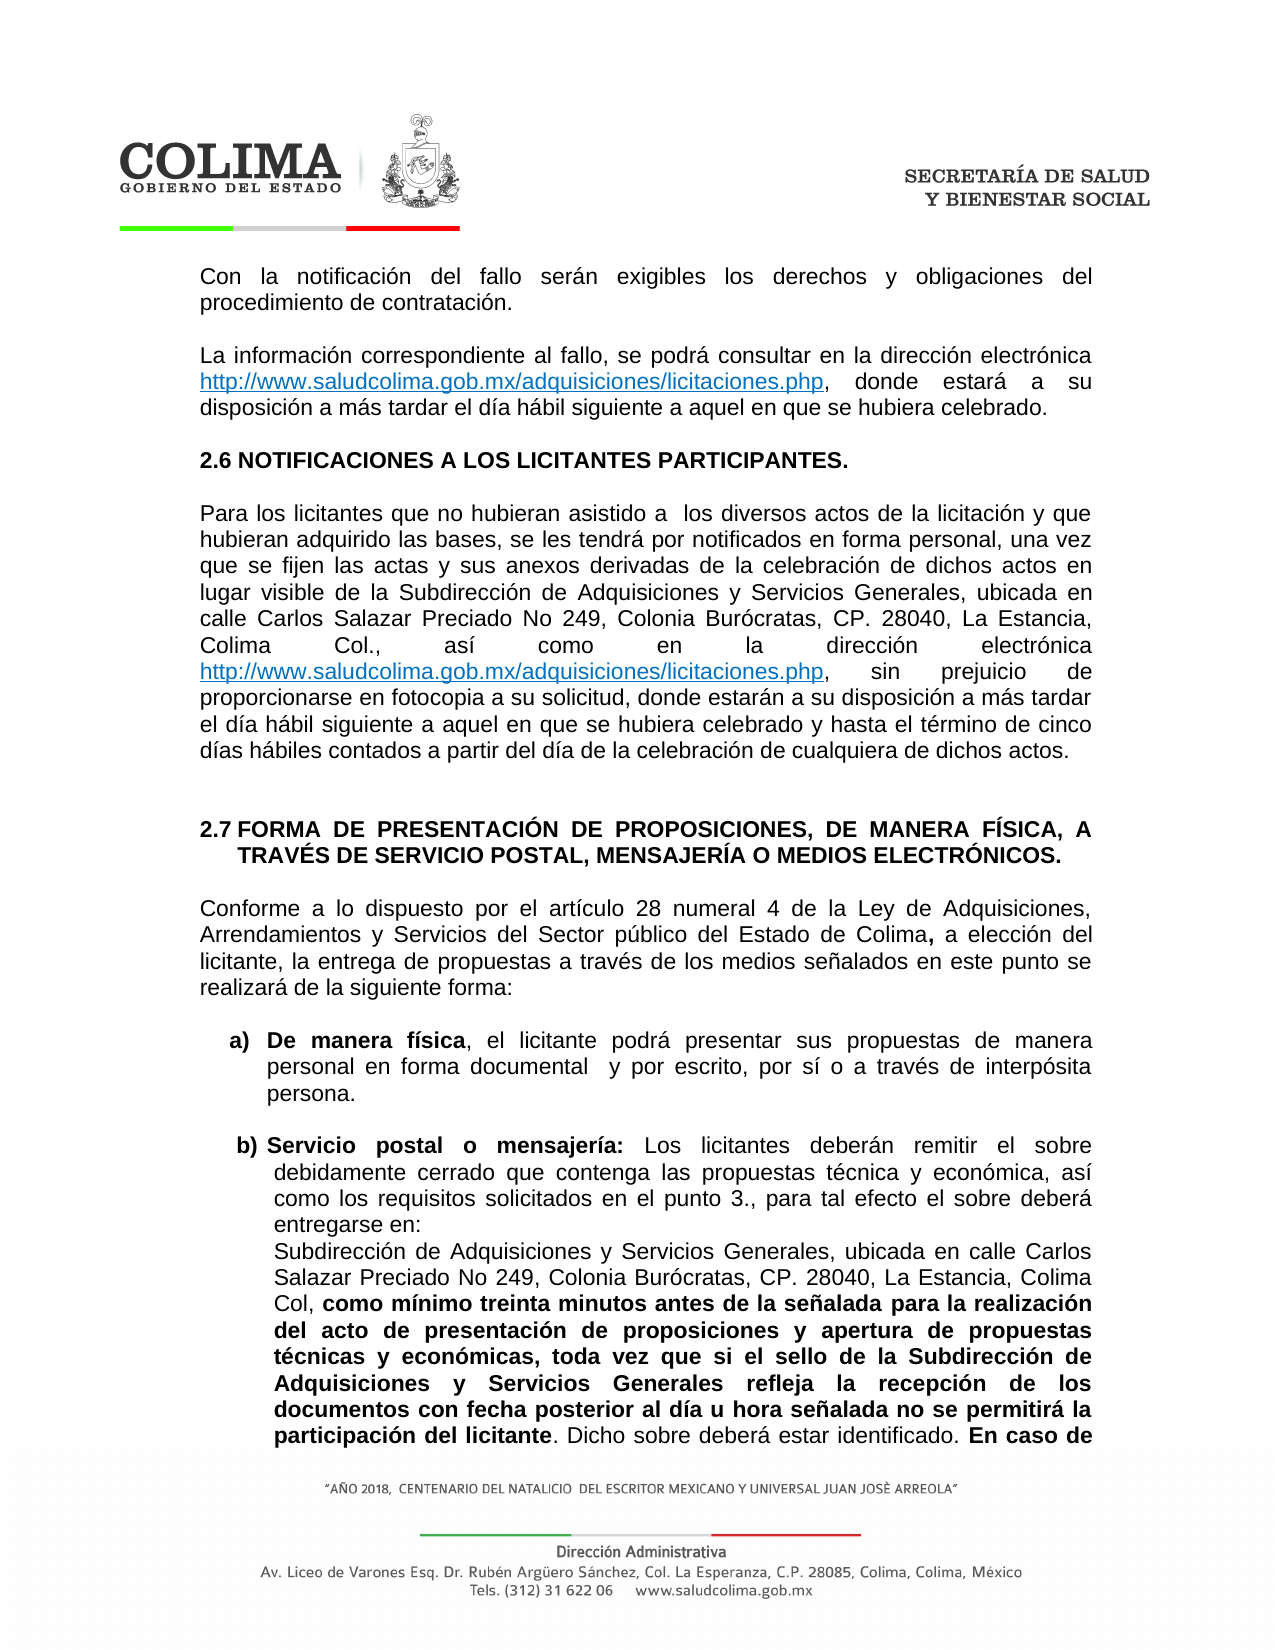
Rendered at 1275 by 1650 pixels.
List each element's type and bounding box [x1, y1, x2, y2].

picture [3, 29, 1267, 255]
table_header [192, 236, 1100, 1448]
picture [1, 1443, 1275, 1650]
